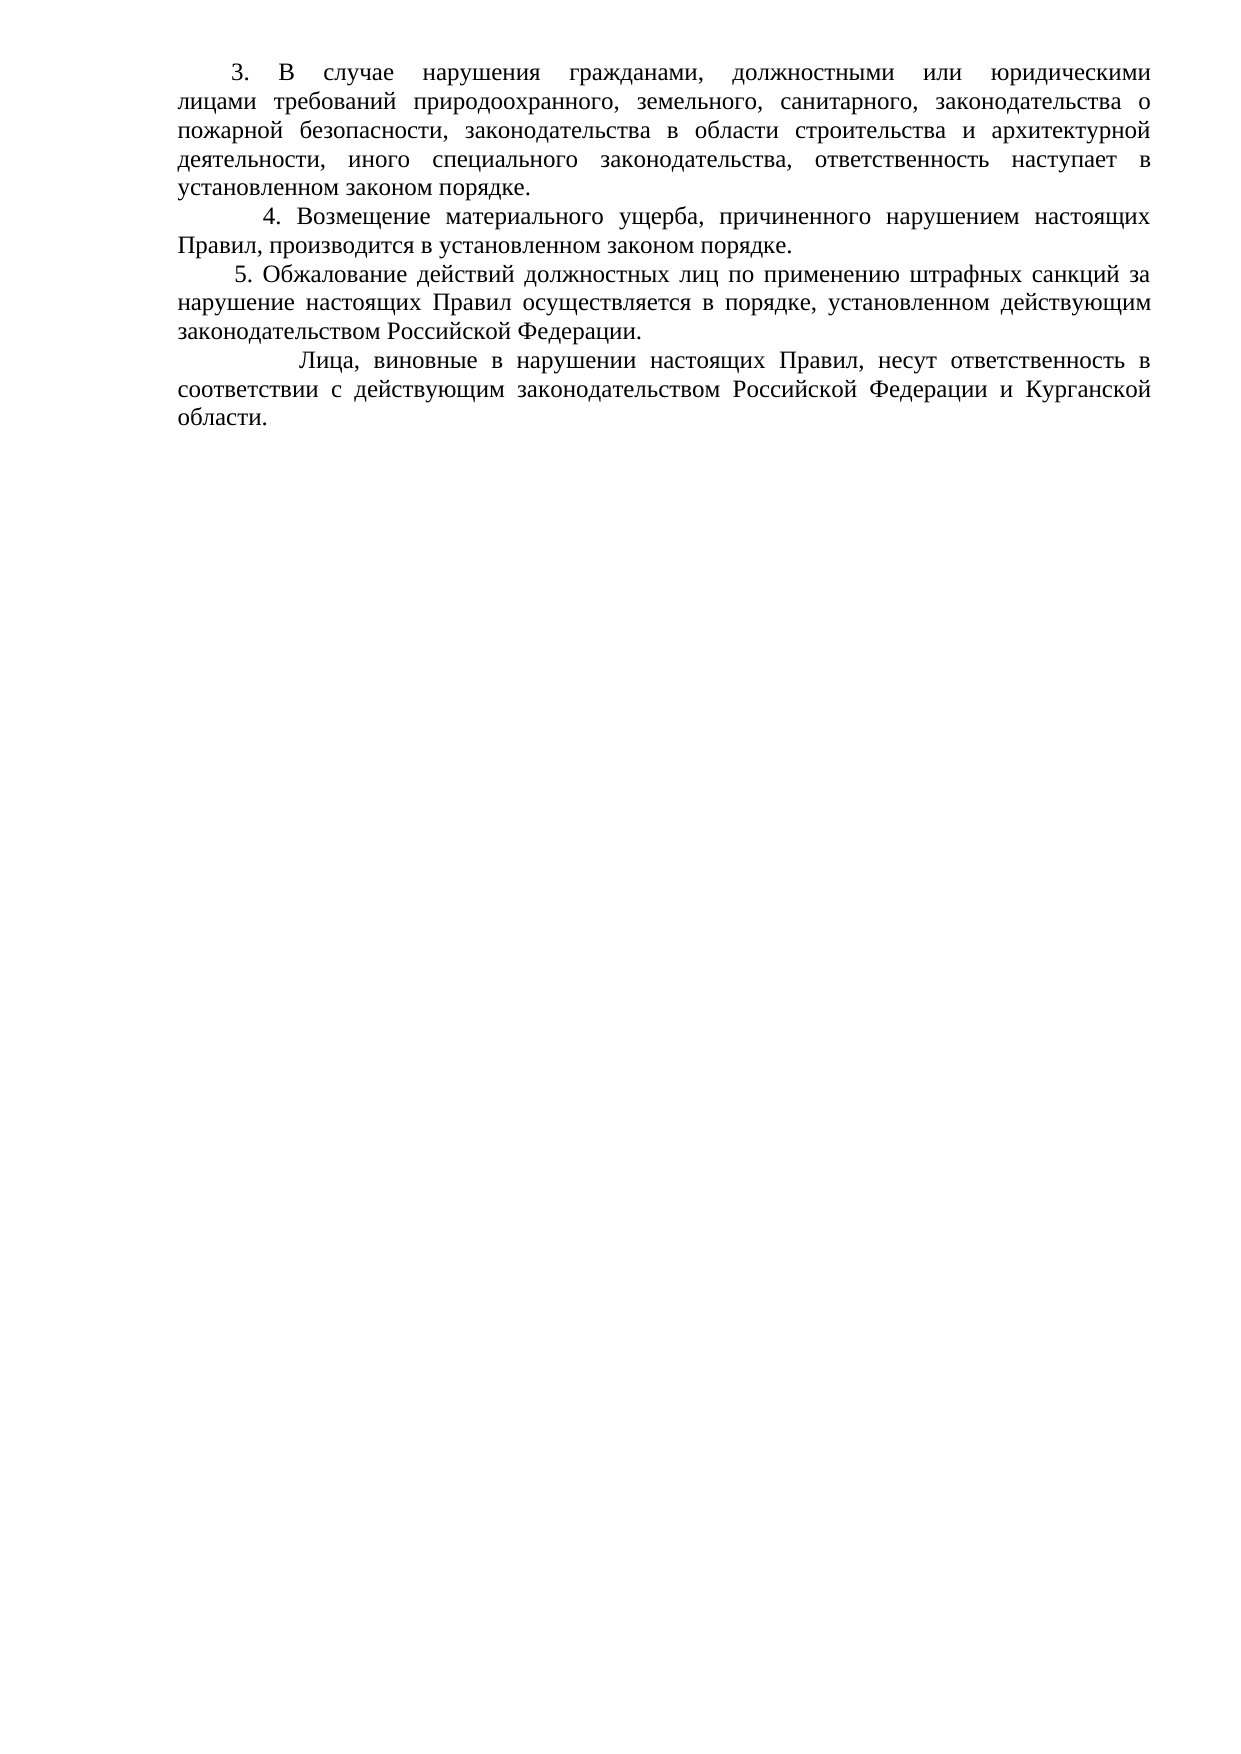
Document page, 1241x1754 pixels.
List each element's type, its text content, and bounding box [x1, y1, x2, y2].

text 5. Обжалование действий должностных лиц по применению штрафных санкций за нарушение настоящих Правил осуществляется в порядке, установленном действующим законодательством Российской Федерации. [177, 259, 1152, 345]
text Лица, виновные в нарушении настоящих Правил, несут ответственность в соответствии с действующим законодательством Российской Федерации и Курганской области. [177, 345, 1152, 431]
text 3. В случае нарушения гражданами, должностными или юридическими лицами требований природоохранного, земельного, санитарного, законодательства о пожарной безопасности, законодательства в области строительства и архитектурной деятельности, иного специального законодательства, ответственность наступает в установленном законом порядке. [177, 57, 1152, 201]
text 4. Возмещение материального ущерба, причиненного нарушением настоящих Правил, производится в установленном законом порядке. [177, 201, 1152, 259]
